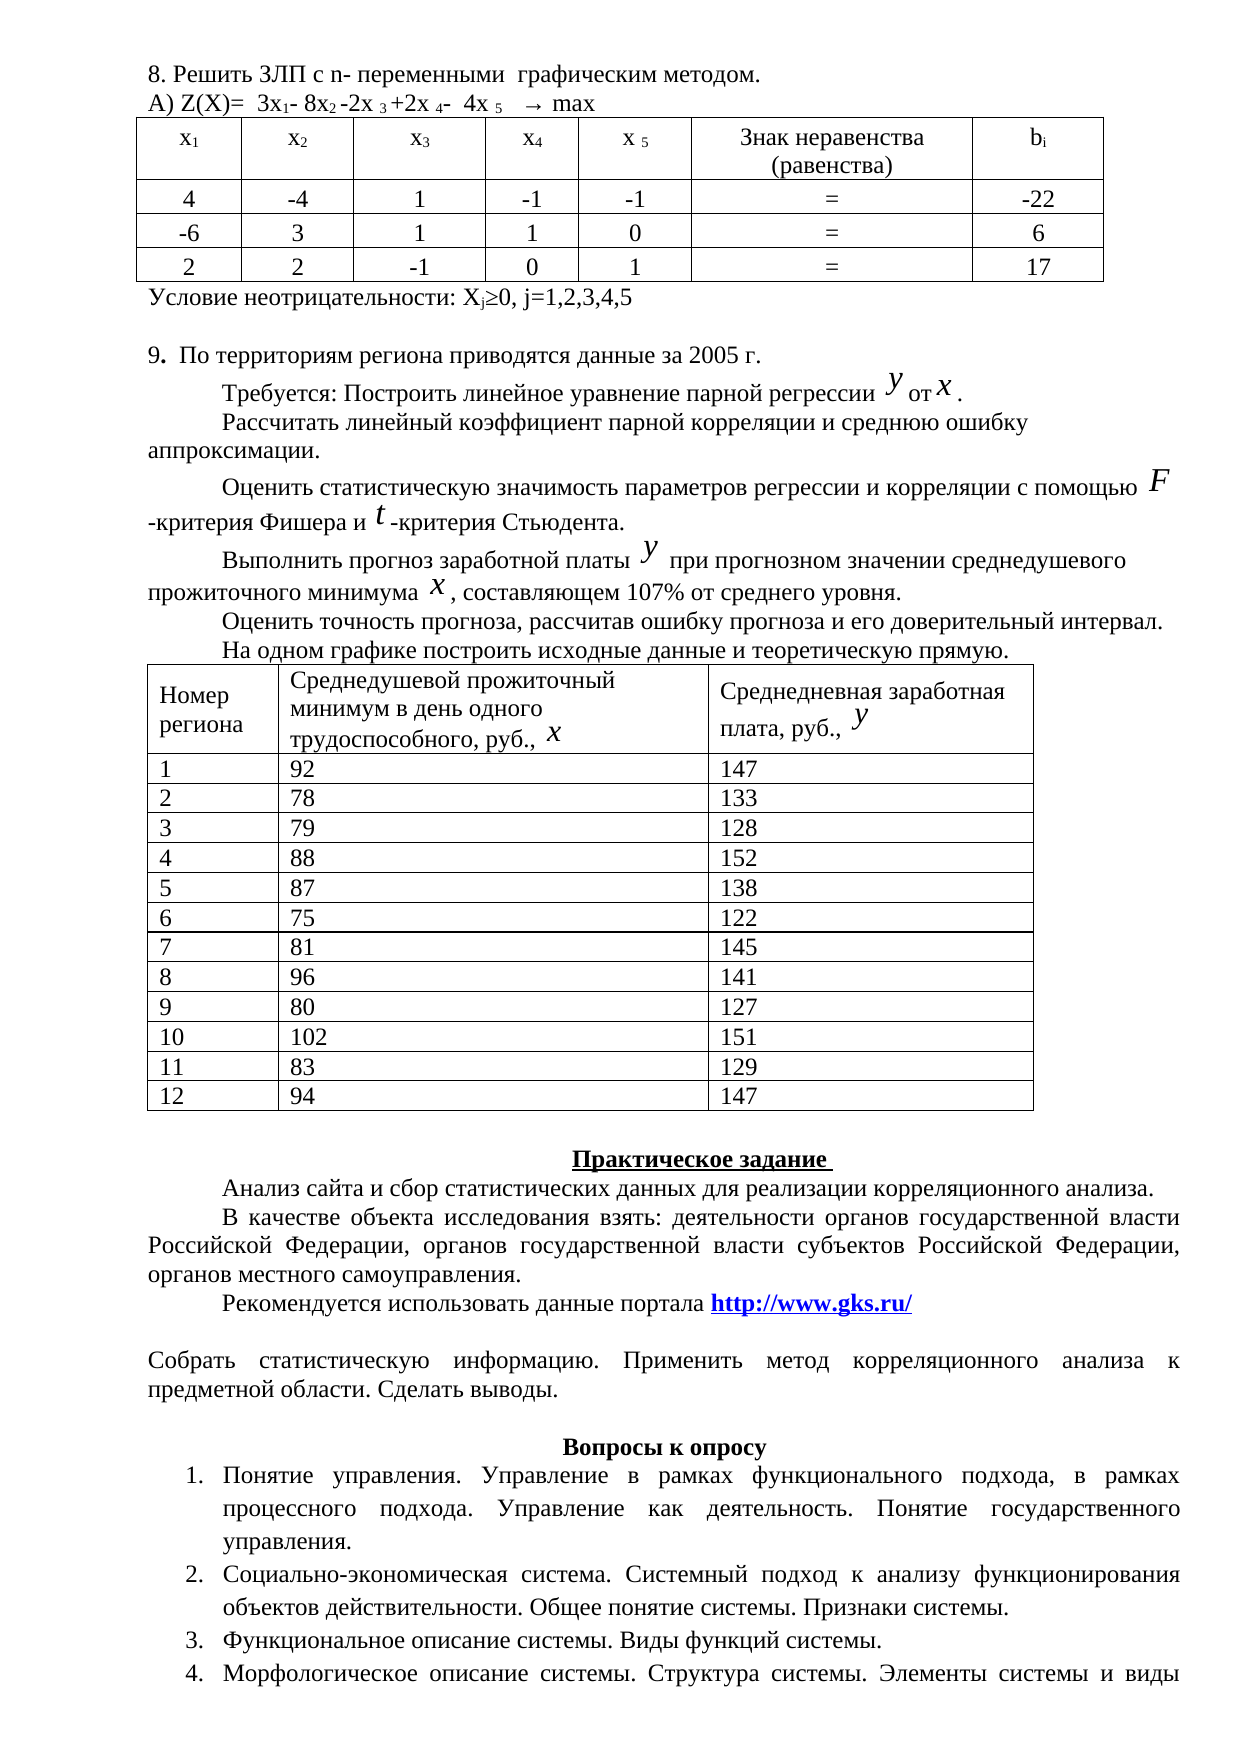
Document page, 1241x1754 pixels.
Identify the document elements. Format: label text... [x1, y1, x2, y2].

table_cell 2 [137, 248, 241, 281]
table_cell 6 [973, 214, 1103, 247]
table_header Среднедневная заработная плата, руб., [709, 665, 1033, 753]
table_cell 80 [279, 992, 708, 1021]
table_cell 92 [279, 754, 708, 782]
table_cell 102 [279, 1022, 708, 1051]
table_cell 0 [486, 248, 578, 281]
table_cell 6 [148, 903, 278, 931]
text На одном графике построить исходные данные и теоретическую прямую. [148, 635, 1181, 664]
table_cell = [692, 180, 972, 213]
table_cell 10 [148, 1022, 278, 1051]
list Социально-экономическая система. Системный подход к анализу функционирования объектов действительности. Общее понятие системы. Признаки системы. [185, 1559, 1181, 1621]
table_header х 5 [579, 118, 691, 179]
table_cell -6 [137, 214, 241, 247]
table_header х2 [242, 118, 353, 179]
table_cell 81 [279, 933, 708, 961]
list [185, 1658, 1181, 1687]
text 9. По территориям региона приводятся данные за 2005 г. [148, 340, 1181, 368]
text Условие неотрицательности: Хj≥0, j=1,2,3,4,5 [148, 282, 1181, 311]
table_header х4 [486, 118, 578, 179]
table_cell 133 [709, 784, 1033, 812]
table_cell = [692, 248, 972, 281]
table_cell 1 [354, 214, 485, 247]
table_cell 4 [148, 843, 278, 872]
table_cell 7 [148, 933, 278, 961]
table_cell 129 [709, 1052, 1033, 1080]
table_cell 138 [709, 873, 1033, 902]
table_cell 2 [242, 248, 353, 281]
table_cell = [692, 214, 972, 247]
table_cell -22 [973, 180, 1103, 213]
table_cell 1 [579, 248, 691, 281]
table_cell 3 [242, 214, 353, 247]
table_cell 88 [279, 843, 708, 872]
table_cell 1 [486, 214, 578, 247]
text Анализ сайта и сбор статистических данных для реализации корреляционного анализа. [148, 1173, 1181, 1202]
text Выполнить прогноз заработной платы при прогнозном значении среднедушевого прожиточного минимума , составляющем 107% от среднего уровня. [148, 536, 1181, 606]
table_cell 5 [148, 873, 278, 902]
table_cell 96 [279, 962, 708, 991]
table_cell 12 [148, 1081, 278, 1110]
list Функциональное описание системы. Виды функций системы. [185, 1625, 1181, 1654]
table_cell 1 [148, 754, 278, 782]
table_cell 4 [137, 180, 241, 213]
text Рассчитать линейный коэффициент парной корреляции и среднюю ошибку аппроксимации. [148, 407, 1181, 464]
text Рекомендуется использовать данные портала http://www.gks.ru/ [148, 1288, 1181, 1317]
text Вопросы к опросу [148, 1432, 1181, 1460]
table_cell 151 [709, 1022, 1033, 1051]
table_header Среднедушевой прожиточный минимум в день одного трудоспособного, руб., [279, 665, 708, 753]
table_cell 127 [709, 992, 1033, 1021]
table_cell 1 [354, 180, 485, 213]
table_cell 78 [279, 784, 708, 812]
text А) Z(Х)= 3х1- 8х2 -2х 3 +2х 4- 4х 5 → maх [148, 88, 1181, 117]
table_cell 83 [279, 1052, 708, 1080]
table_cell 9 [148, 992, 278, 1021]
list Понятие управления. Управление в рамках функционального подхода, в рамках процессного подхода. Управление как деятельность. Понятие государственного управления. [185, 1460, 1181, 1555]
text Практическое задание [148, 1144, 1240, 1173]
table_cell 122 [709, 903, 1033, 931]
table_cell 17 [973, 248, 1103, 281]
table_cell -1 [579, 180, 691, 213]
table_header bi [973, 118, 1103, 179]
table_cell 152 [709, 843, 1033, 872]
text В качестве объекта исследования взять: деятельности органов государственной власти Российской Федерации, органов государственной власти субъектов Российской Федерации, органов местного самоуправления. [148, 1202, 1181, 1288]
text 8. Решить ЗЛП с n- переменными графическим методом. [148, 59, 1181, 88]
table_cell -1 [486, 180, 578, 213]
table_cell 8 [148, 962, 278, 991]
table_cell 147 [709, 1081, 1033, 1110]
text Оценить точность прогноза, рассчитав ошибку прогноза и его доверительный интервал. [148, 606, 1181, 635]
table_header х3 [354, 118, 485, 179]
table_cell 0 [579, 214, 691, 247]
table_cell 128 [709, 813, 1033, 842]
table_cell 147 [709, 754, 1033, 782]
table_cell 75 [279, 903, 708, 931]
table_header Номер региона [148, 665, 278, 753]
table_header Знак неравенства (равенства) [692, 118, 972, 179]
text Оценить статистическую значимость параметров регрессии и корреляции с помощью -критерия Фишера и -критерия Стьюдента. [148, 464, 1181, 536]
table_cell 2 [148, 784, 278, 812]
table_cell -1 [354, 248, 485, 281]
text Требуется: Построить линейное уравнение парной регрессии от. [148, 368, 1181, 407]
table_header х1 [137, 118, 241, 179]
table_cell 145 [709, 933, 1033, 961]
table_cell 79 [279, 813, 708, 842]
table_cell 3 [148, 813, 278, 842]
table_cell 141 [709, 962, 1033, 991]
table_cell 94 [279, 1081, 708, 1110]
table_cell 11 [148, 1052, 278, 1080]
table_cell 87 [279, 873, 708, 902]
text Собрать статистическую информацию. Применить метод корреляционного анализа к предметной области. Сделать выводы. [148, 1345, 1181, 1403]
table_cell -4 [242, 180, 353, 213]
